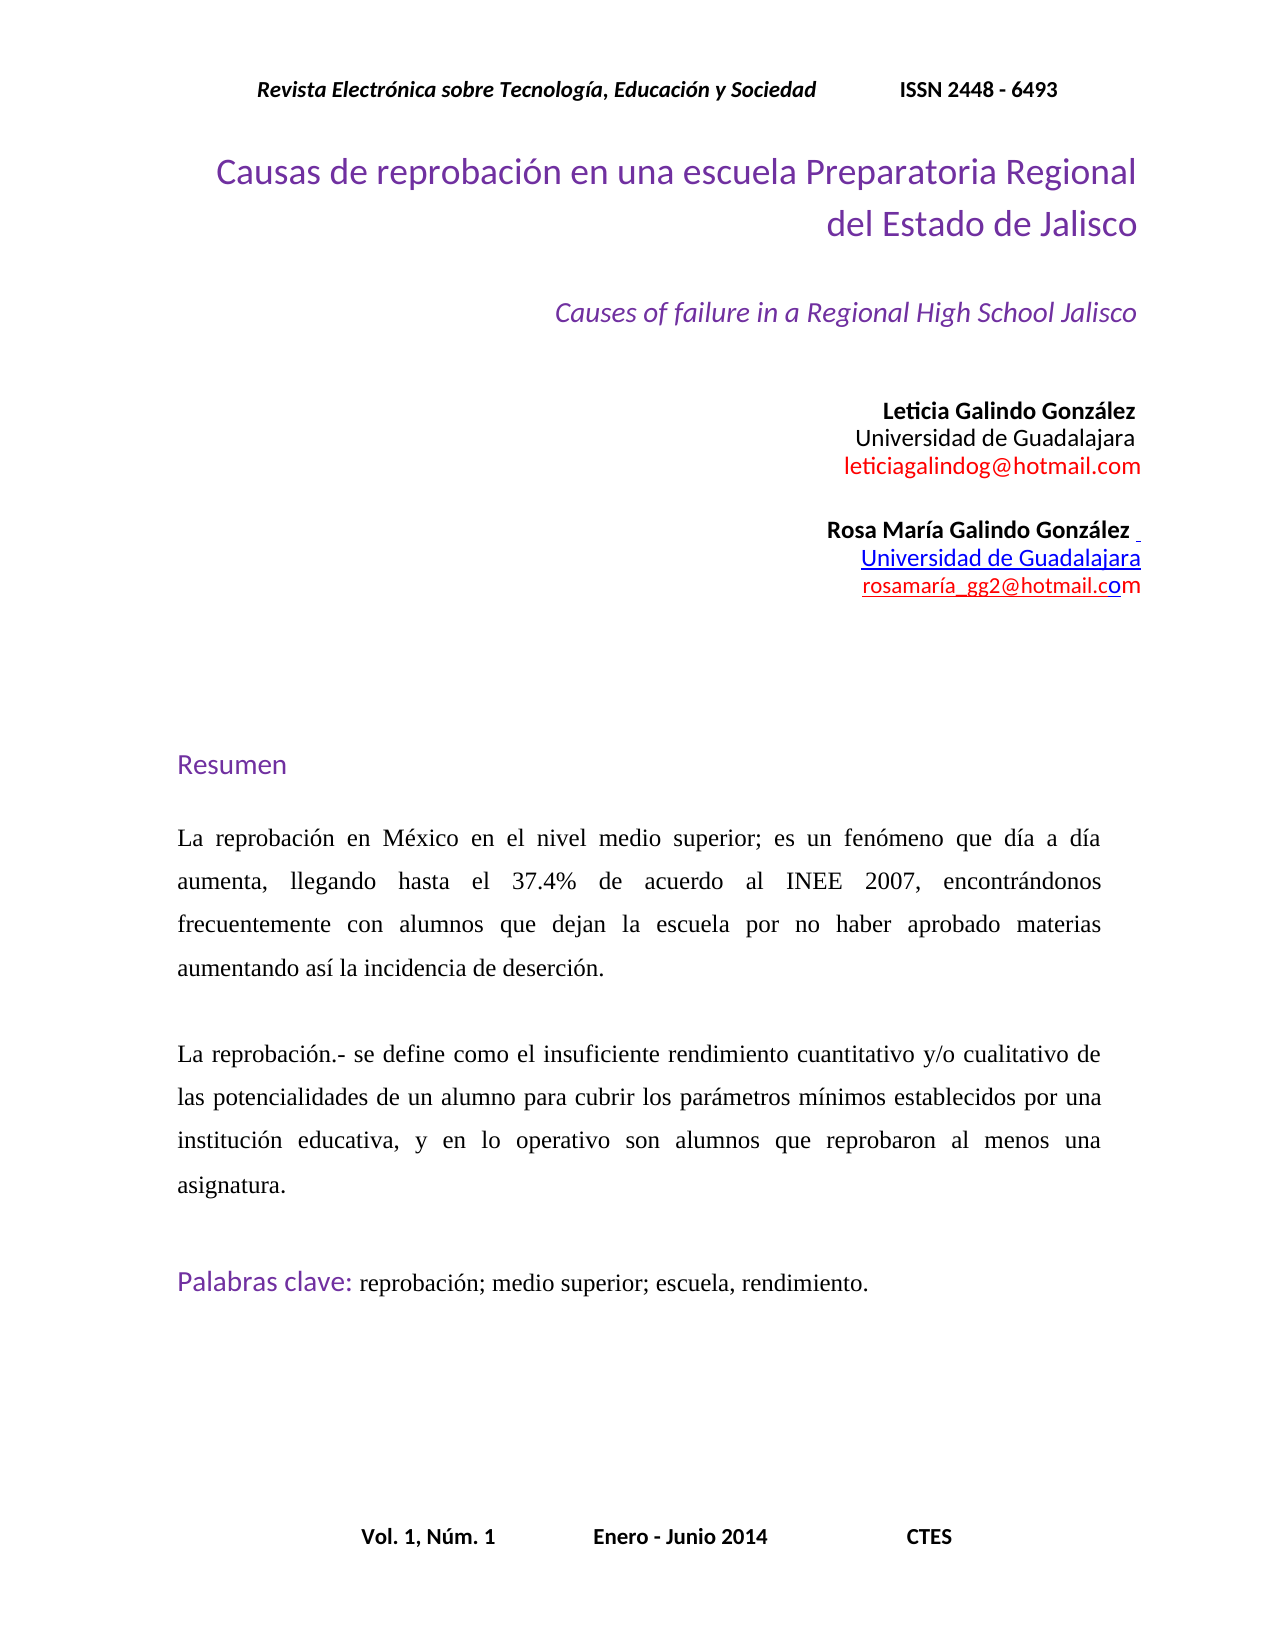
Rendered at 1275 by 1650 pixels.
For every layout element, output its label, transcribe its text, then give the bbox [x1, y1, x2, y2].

text Leticia Galindo González Universidad de Guadalajara leticiagalindog@hotmail.com [177, 397, 1141, 481]
text Causas de reprobación en una escuela Preparatoria Regional del Estado de Jalisco [177, 148, 1137, 246]
text Rosa María Galindo González Universidad de Guadalajara rosamaría_gg2@hotmail.com [177, 517, 1141, 600]
text Causes of failure in a Regional High School Jalisco [177, 253, 1137, 330]
text La reprobación.- se define como el insuficiente rendimiento cuantitativo y/o cualitativo de las potencialidades de un alumno para cubrir los parámetros mínimos establecidos por una institución educativa, y en lo operativo son alumnos que reprobaron al menos una asignatura. [177, 1039, 1102, 1200]
text Palabras clave: reprobación; medio superior; escuela, rendimiento. [177, 1263, 1137, 1298]
text Resumen [177, 746, 1137, 782]
text La reprobación en México en el nivel medio superior; es un fenómeno que día a día aumenta, llegando hasta el 37.4% de acuerdo al INEE 2007, encontrándonos frecuentemente con alumnos que dejan la escuela por no haber aprobado materias aumentando así la incidencia de deserción. [177, 823, 1102, 981]
